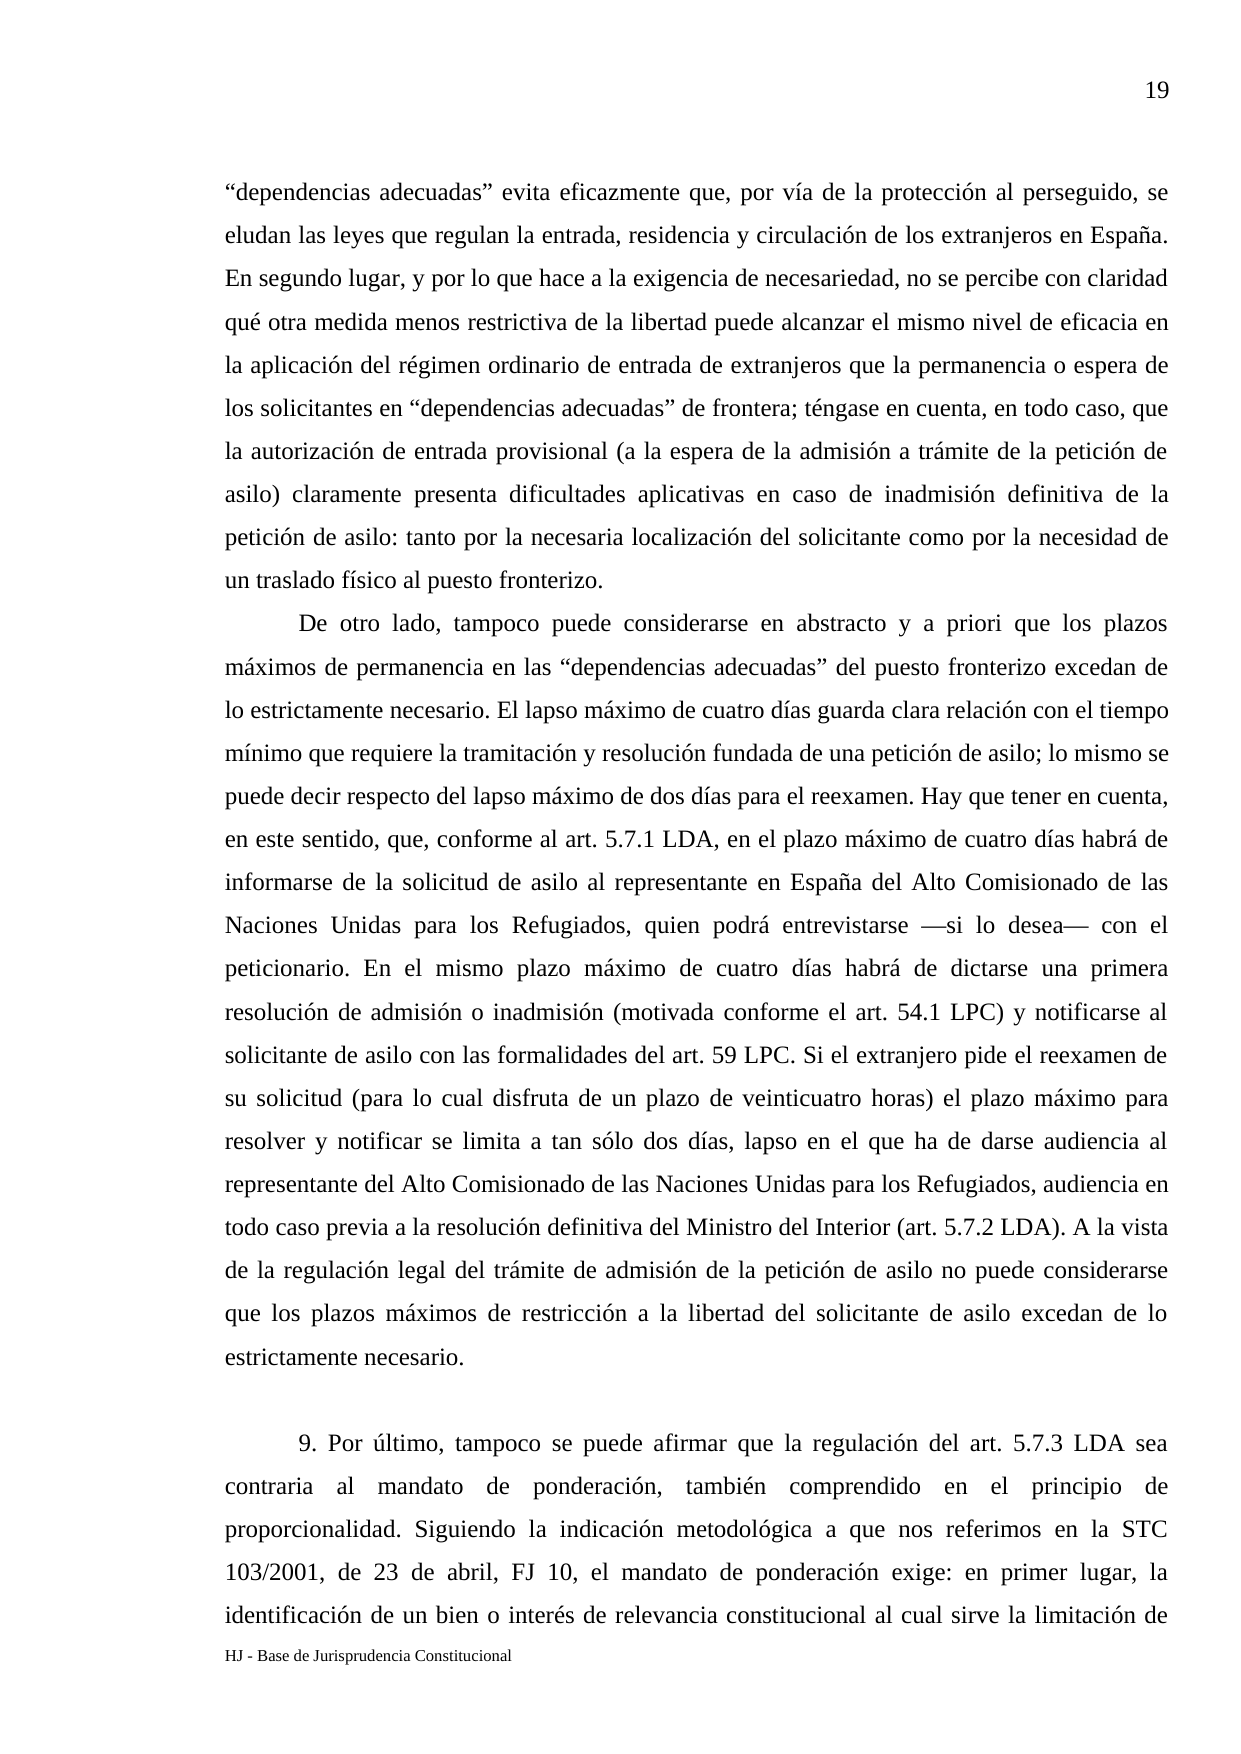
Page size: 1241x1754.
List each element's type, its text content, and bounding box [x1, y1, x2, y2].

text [224, 1428, 1169, 1629]
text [224, 177, 1169, 594]
text De otro lado, tampoco puede considerarse en abstracto y a priori que los plazos máximos de permanencia en las “dependencias adecuadas” del puesto fronterizo excedan de lo estrictamente necesario. El lapso máximo de cuatro días guarda clara relación con el tiempo mínimo que requiere la tramitación y resolución fundada de una petición de asilo; lo mismo se puede decir respecto del lapso máximo de dos días para el reexamen. Hay que tener en cuenta, en este sentido, que, conforme al art. 5.7.1 LDA, en el plazo máximo de cuatro días habrá de informarse de la solicitud de asilo al representante en España del Alto Comisionado de las Naciones Unidas para los Refugiados, quien podrá entrevistarse —si lo desea— con el peticionario. En el mismo plazo máximo de cuatro días habrá de dictarse una primera resolución de admisión o inadmisión (motivada conforme el art. 54.1 LPC) y notificarse al solicitante de asilo con las formalidades del art. 59 LPC. Si el extranjero pide el reexamen de su solicitud (para lo cual disfruta de un plazo de veinticuatro horas) el plazo máximo para resolver y notificar se limita a tan sólo dos días, lapso en el que ha de darse audiencia al representante del Alto Comisionado de las Naciones Unidas para los Refugiados, audiencia en todo caso previa a la resolución definitiva del Ministro del Interior (art. 5.7.2 LDA). A la vista de la regulación legal del trámite de admisión de la petición de asilo no puede considerarse que los plazos máximos de restricción a la libertad del solicitante de asilo excedan de lo estrictamente necesario. [224, 608, 1169, 1370]
